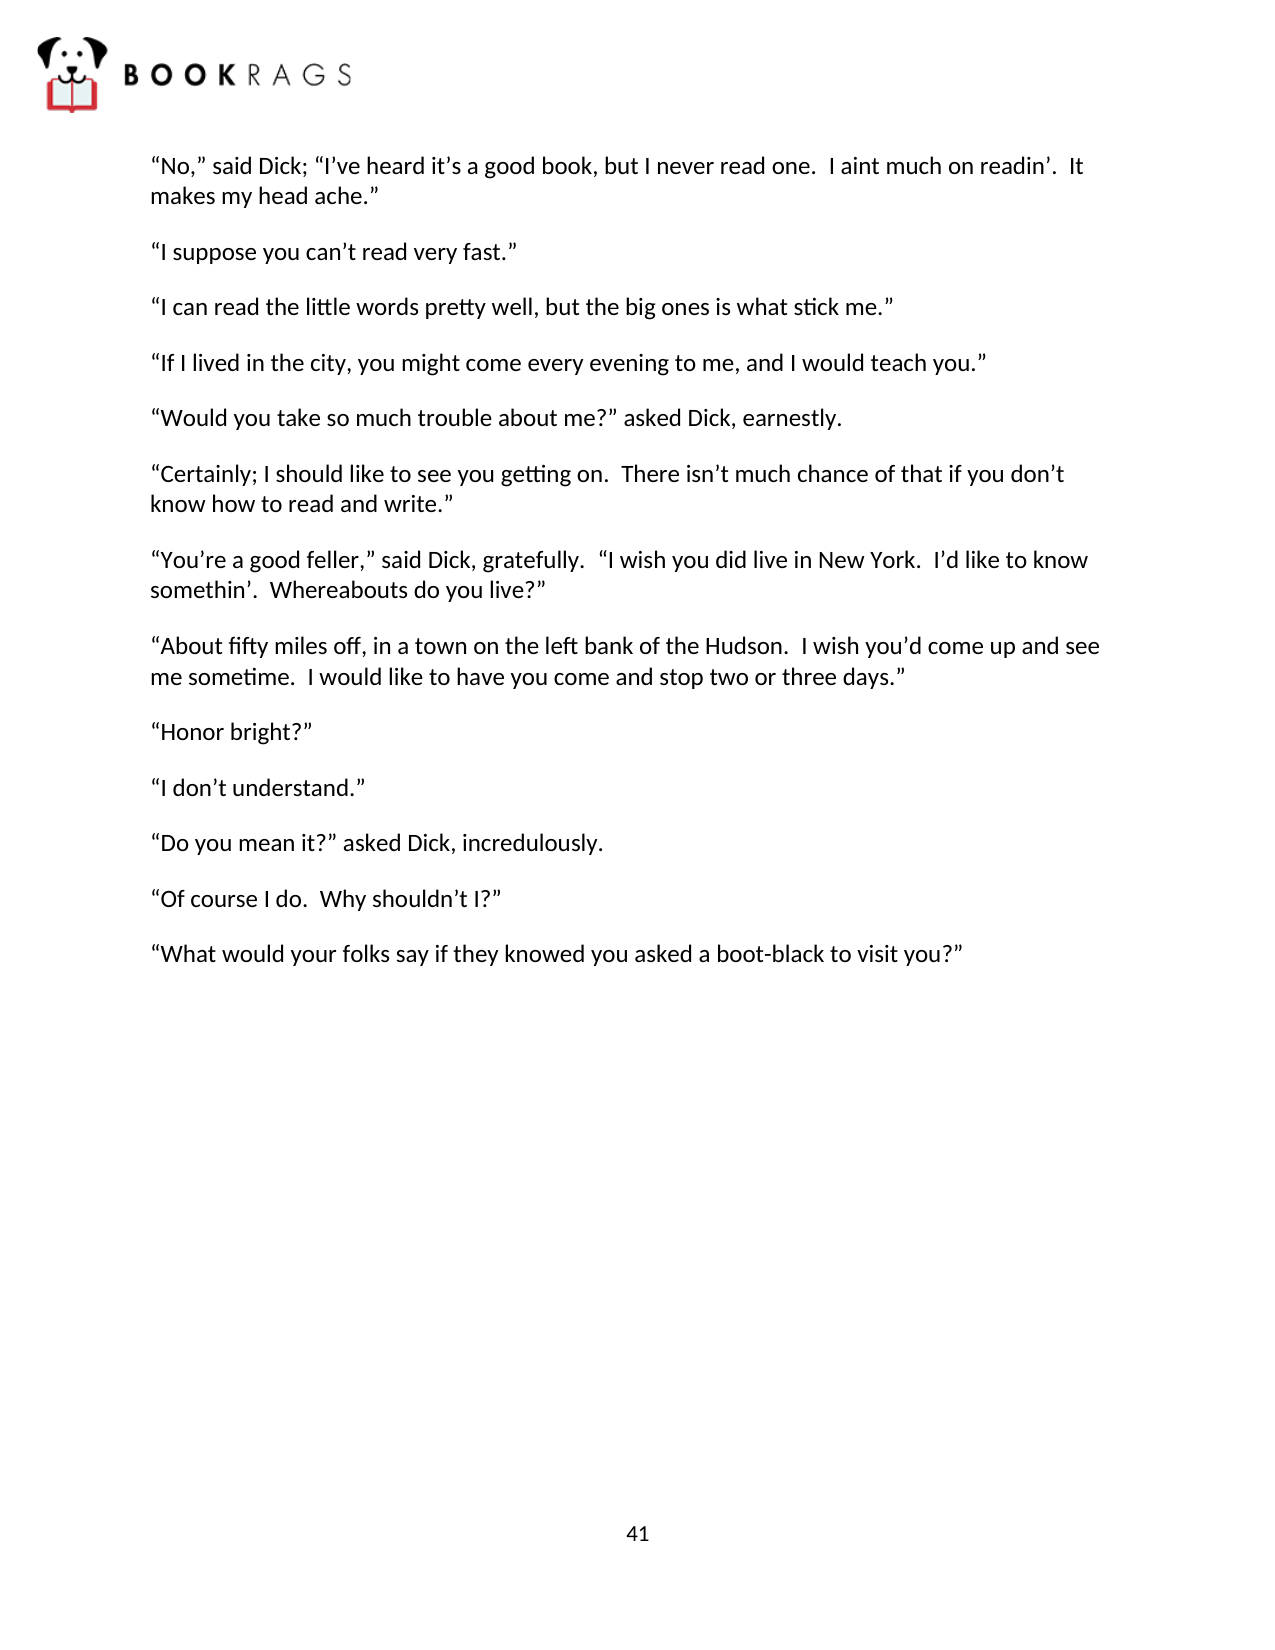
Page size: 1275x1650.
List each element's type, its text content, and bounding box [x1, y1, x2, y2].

text “Would you take so much trouble about me?” asked Dick, earnestly. [150, 403, 1125, 433]
text “I don’t understand.” [150, 772, 1125, 802]
text “No,” said Dick; “I’ve heard it’s a good book, but I never read one. I aint much on readin’. It makes my head ache.” [150, 150, 1125, 211]
text “Of course I do. Why shouldn’t I?” [150, 883, 1125, 913]
text “What would your folks say if they knowed you asked a boot-black to visit you?” [150, 938, 1125, 969]
text “Do you mean it?” asked Dick, incredulously. [150, 827, 1125, 858]
text “Certainly; I should like to see you getting on. There isn’t much chance of that if you don’t know how to read and write.” [150, 458, 1125, 519]
text “If I lived in the city, you might come every evening to me, and I would teach you.” [150, 347, 1125, 378]
picture [37, 37, 351, 113]
text “I suppose you can’t read very fast.” [150, 236, 1125, 267]
text “Honor bright?” [150, 716, 1125, 747]
text “You’re a good feller,” said Dick, gratefully. “I wish you did live in New York. I’d like to know somethin’. Whereabouts do you live?” [150, 544, 1125, 605]
text “I can read the little words pretty well, but the big ones is what stick me.” [150, 292, 1125, 322]
text “About fifty miles off, in a town on the left bank of the Hudson. I wish you’d come up and see me sometime. I would like to have you come and stop two or three days.” [150, 630, 1125, 691]
